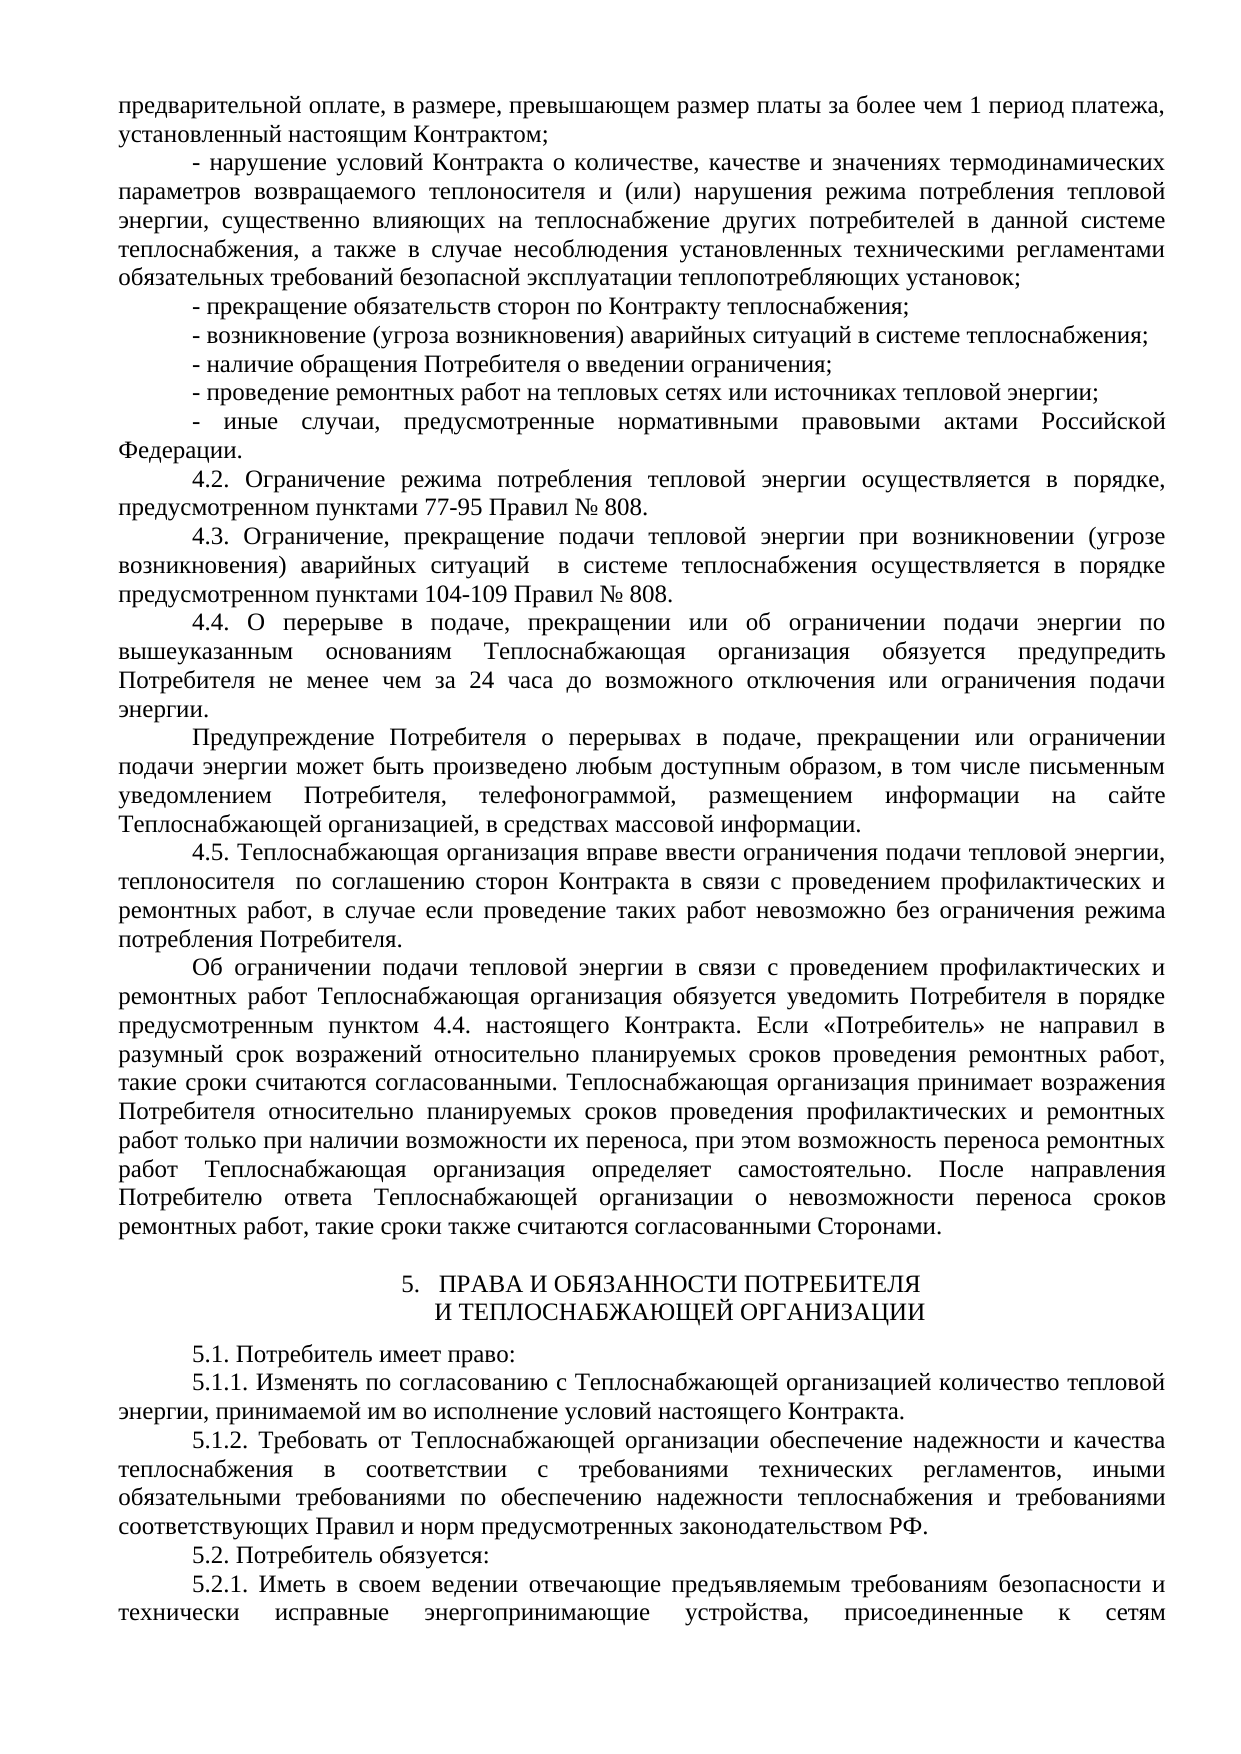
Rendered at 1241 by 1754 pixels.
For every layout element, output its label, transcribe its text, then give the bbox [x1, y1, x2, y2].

text 4.5. Теплоснабжающая организация вправе ввести ограничения подачи тепловой энергии, теплоносителя по соглашению сторон Контракта в связи с проведением профилактических и ремонтных работ, в случае если проведение таких работ невозможно без ограничения режима потребления Потребителя. [118, 837, 1166, 952]
text 4.4. О перерыве в подаче, прекращении или об ограничении подачи энергии по вышеуказанным основаниям Теплоснабжающая организация обязуется предупредить Потребителя не менее чем за 24 часа до возможного отключения или ограничения подачи энергии. [118, 607, 1166, 722]
text - наличие обращения Потребителя о введении ограничения; [118, 349, 1166, 377]
text 4.3. Ограничение, прекращение подачи тепловой энергии при возникновении (угрозе возникновения) аварийных ситуаций в системе теплоснабжения осуществляется в порядке предусмотренном пунктами 104-109 Правил № 808. [118, 521, 1166, 607]
text 5.2. Потребитель обязуется: [118, 1540, 1166, 1569]
text - иные случаи, предусмотренные нормативными правовыми актами Российской Федерации. [118, 406, 1166, 464]
text - прекращение обязательств сторон по Контракту теплоснабжения; [118, 291, 1166, 320]
text 4.2. Ограничение режима потребления тепловой энергии осуществляется в порядке, предусмотренном пунктами 77-95 Правил № 808. [118, 464, 1166, 521]
text - проведение ремонтных работ на тепловых сетях или источниках тепловой энергии; [118, 377, 1166, 406]
text Предупреждение Потребителя о перерывах в подаче, прекращении или ограничении подачи энергии может быть произведено любым доступным образом, в том числе письменным уведомлением Потребителя, телефонограммой, размещением информации на сайте Теплоснабжающей организацией, в средствах массовой информации. [118, 722, 1166, 837]
text 5.1.1. Изменять по согласованию с Теплоснабжающей организацией количество тепловой энергии, принимаемой им во исполнение условий настоящего Контракта. [118, 1367, 1166, 1425]
text Об ограничении подачи тепловой энергии в связи с проведением профилактических и ремонтных работ Теплоснабжающая организация обязуется уведомить Потребителя в порядке предусмотренным пунктом 4.4. настоящего Контракта. Если «Потребитель» не направил в разумный срок возражений относительно планируемых сроков проведения ремонтных работ, такие сроки считаются согласованными. Теплоснабжающая организация принимает возражения Потребителя относительно планируемых сроков проведения профилактических и ремонтных работ только при наличии возможности их переноса, при этом возможность переноса ремонтных работ Теплоснабжающая организация определяет самостоятельно. После направления Потребителю ответа Теплоснабжающей организации о невозможности переноса сроков ремонтных работ, такие сроки также считаются согласованными Сторонами. [118, 952, 1166, 1240]
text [118, 90, 1166, 147]
list ПРАВА И ОБЯЗАННОСТИ ПОТРЕБИТЕЛЯ [156, 1269, 1166, 1297]
list И ТЕПЛОСНАБЖАЮЩЕЙ ОРГАНИЗАЦИИ [193, 1297, 1166, 1326]
text 5.1.2. Требовать от Теплоснабжающей организации обеспечение надежности и качества теплоснабжения в соответствии с требованиями технических регламентов, иными обязательными требованиями по обеспечению надежности теплоснабжения и требованиями соответствующих Правил и норм предусмотренных законодательством РФ. [118, 1425, 1166, 1540]
text - нарушение условий Контракта о количестве, качестве и значениях термодинамических параметров возвращаемого теплоносителя и (или) нарушения режима потребления тепловой энергии, существенно влияющих на теплоснабжение других потребителей в данной системе теплоснабжения, а также в случае несоблюдения установленных техническими регламентами обязательных требований безопасной эксплуатации теплопотребляющих установок; [118, 147, 1166, 291]
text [118, 1569, 1166, 1626]
text - возникновение (угроза возникновения) аварийных ситуаций в системе теплоснабжения; [118, 320, 1166, 349]
text 5.1. Потребитель имеет право: [118, 1339, 1166, 1367]
